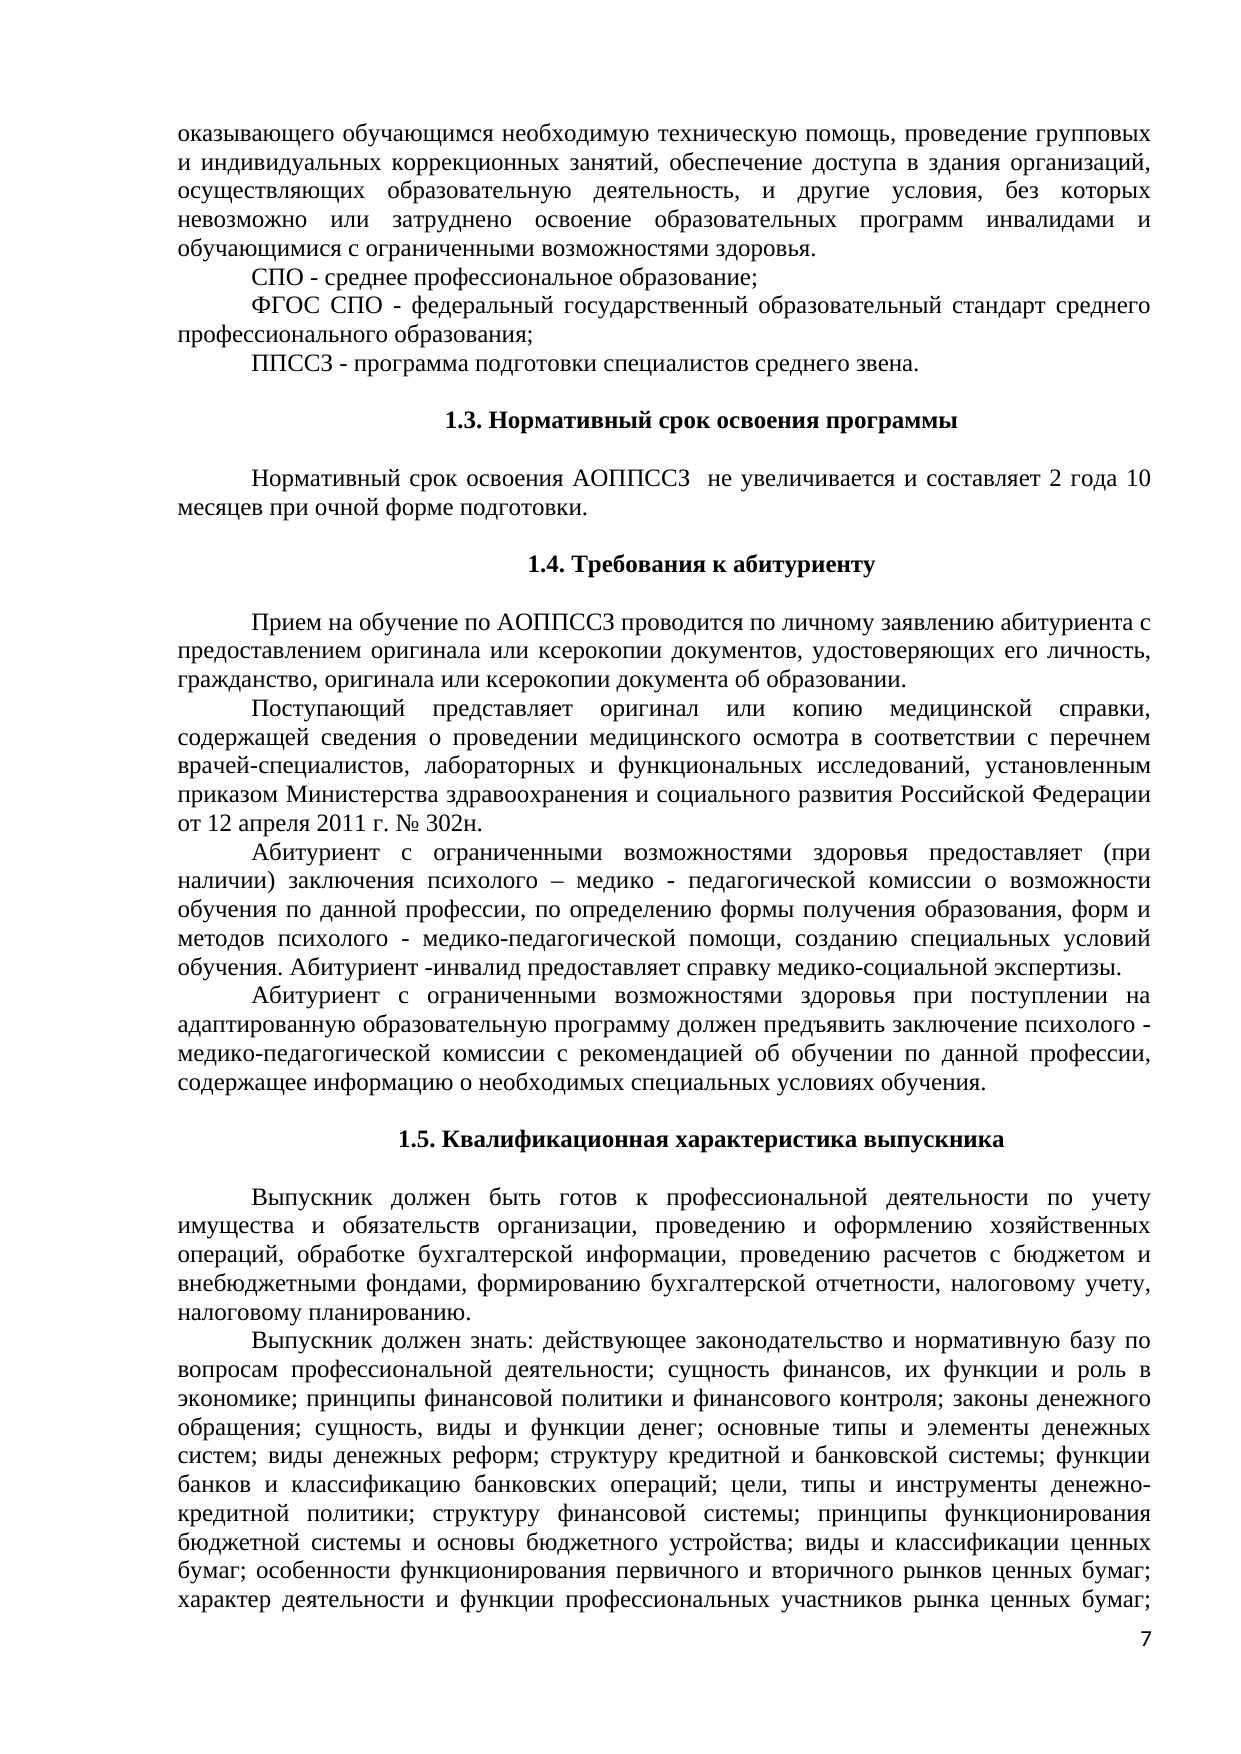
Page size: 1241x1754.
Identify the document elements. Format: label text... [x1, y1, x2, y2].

text Абитуриент с ограниченными возможностями здоровья при поступлении на адаптированную образовательную программу должен предъявить заключение психолого - медико-педагогической комиссии с рекомендацией об обучении по данной профессии, содержащее информацию о необходимых специальных условиях обучения. [177, 981, 1152, 1096]
text СПО - среднее профессиональное образование; [177, 262, 1152, 291]
text Поступающий представляет оригинал или копию медицинской справки, содержащей сведения о проведении медицинского осмотра в соответствии с перечнем врачей-специалистов, лабораторных и функциональных исследований, установленным приказом Министерства здравоохранения и социального развития Российской Федерации от 12 апреля 2011 г. № 302н. [177, 693, 1152, 837]
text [177, 1326, 1152, 1613]
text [177, 118, 1152, 262]
text Абитуриент с ограниченными возможностями здоровья предоставляет (при наличии) заключения психолого – медико - педагогической комиссии о возможности обучения по данной профессии, по определению формы получения образования, форм и методов психолого - медико-педагогической помощи, созданию специальных условий обучения. Абитуриент -инвалид предоставляет справку медико-социальной экспертизы. [177, 837, 1152, 981]
text ППССЗ - программа подготовки специалистов среднего звена. [177, 348, 1152, 377]
text 1.4. Требования к абитуриенту [177, 549, 1152, 578]
text 1.5. Квалификационная характеристика выпускника [177, 1124, 1152, 1153]
text Выпускник должен быть готов к профессиональной деятельности по учету имущества и обязательств организации, проведению и оформлению хозяйственных операций, обработке бухгалтерской информации, проведению расчетов с бюджетом и внебюджетными фондами, формированию бухгалтерской отчетности, налоговому учету, налоговому планированию. [177, 1182, 1152, 1326]
text Нормативный срок освоения АОППССЗ не увеличивается и составляет 2 года 10 месяцев при очной форме подготовки. [177, 463, 1152, 521]
text Прием на обучение по АОППССЗ проводится по личному заявлению абитуриента с предоставлением оригинала или ксерокопии документов, удостоверяющих его личность, гражданство, оригинала или ксерокопии документа об образовании. [177, 607, 1152, 693]
text 1.3. Нормативный срок освоения программы [177, 406, 1152, 434]
text ФГОС СПО - федеральный государственный образовательный стандарт среднего профессионального образования; [177, 291, 1152, 348]
